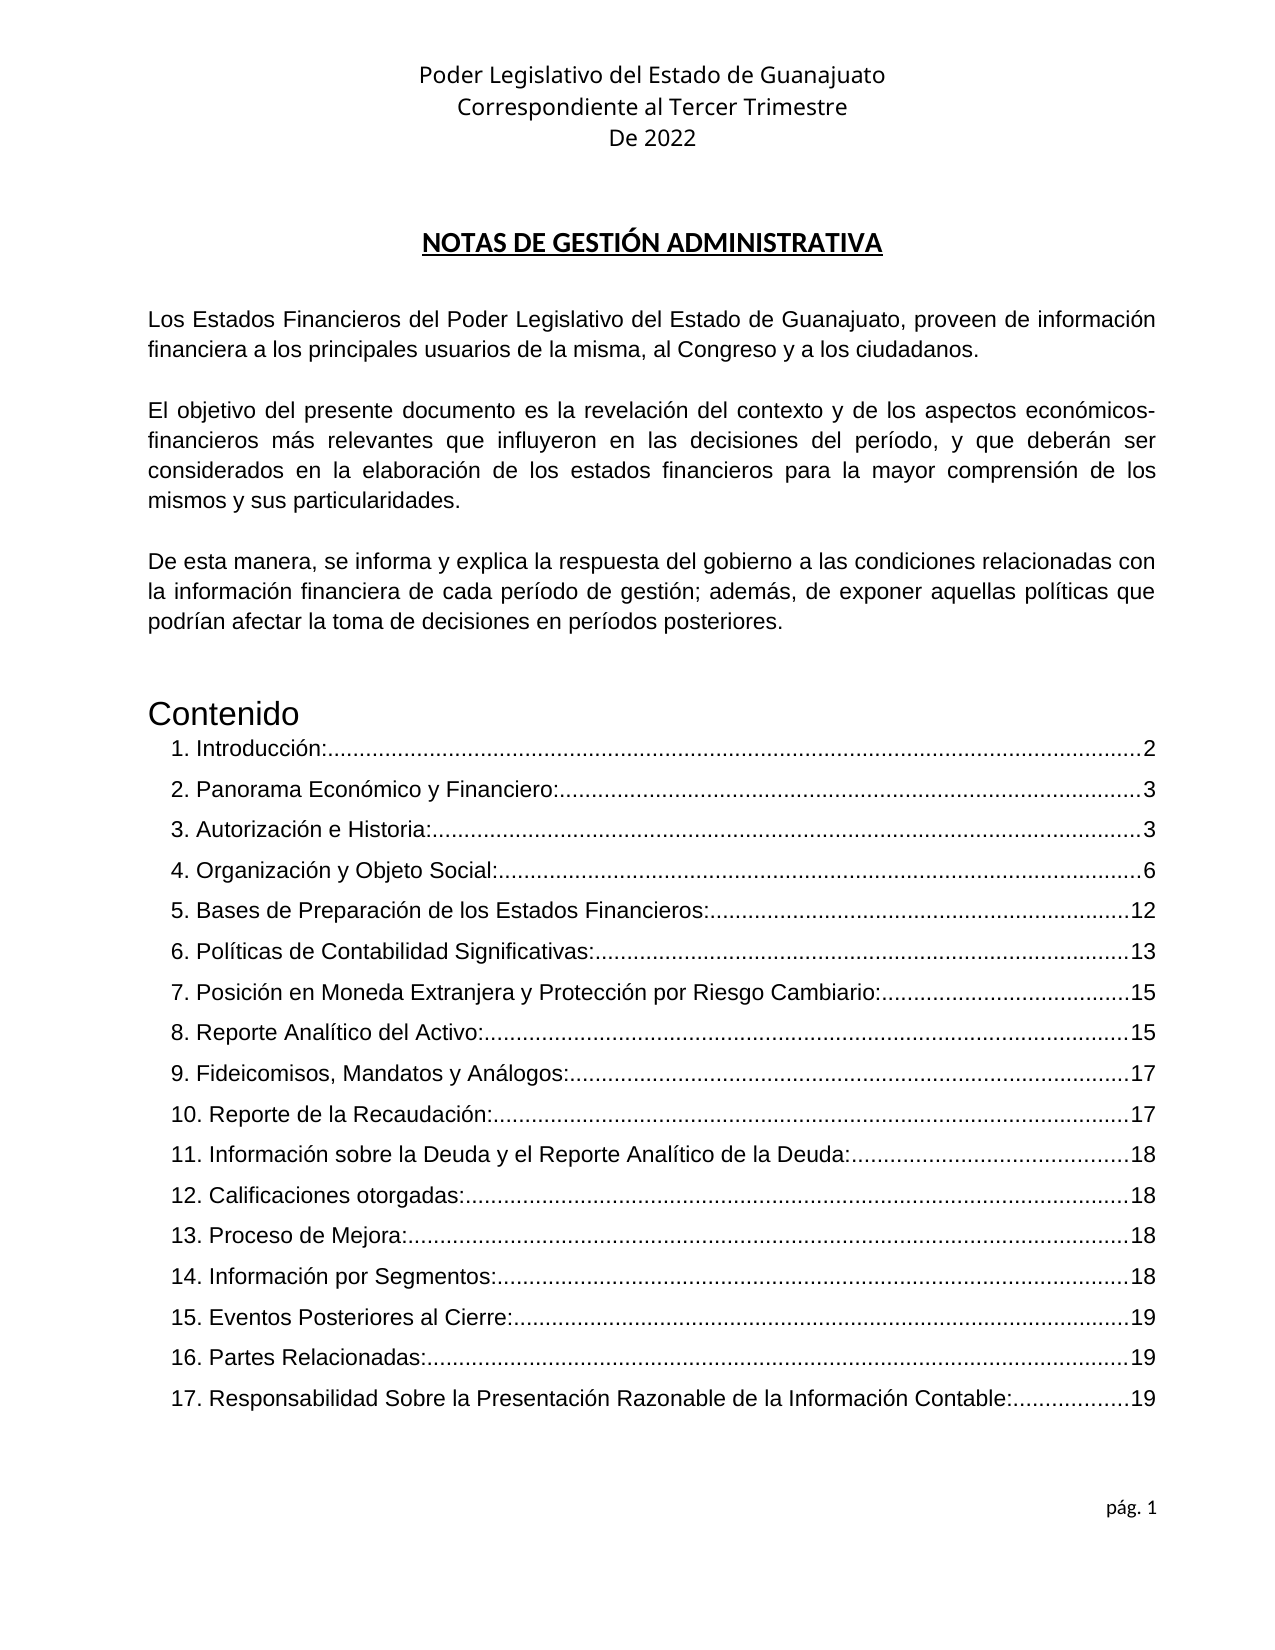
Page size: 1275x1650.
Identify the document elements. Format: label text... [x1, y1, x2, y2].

text Los Estados Financieros del Poder Legislativo del Estado de Guanajuato, proveen de información financiera a los principales usuarios de la misma, al Congreso y a los ciudadanos. [148, 306, 1157, 363]
text De esta manera, se informa y explica la respuesta del gobierno a las condiciones relacionadas con la información financiera de cada período de gestión; además, de exponer aquellas políticas que podrían afectar la toma de decisiones en períodos posteriores. [148, 548, 1157, 634]
text El objetivo del presente documento es la revelación del contexto y de los aspectos económicos- financieros más relevantes que influyeron en las decisiones del período, y que deberán ser considerados en la elaboración de los estados financieros para la mayor comprensión de los mismos y sus particularidades. [148, 397, 1157, 514]
text NOTAS DE GESTIÓN ADMINISTRATIVA [148, 224, 1157, 260]
